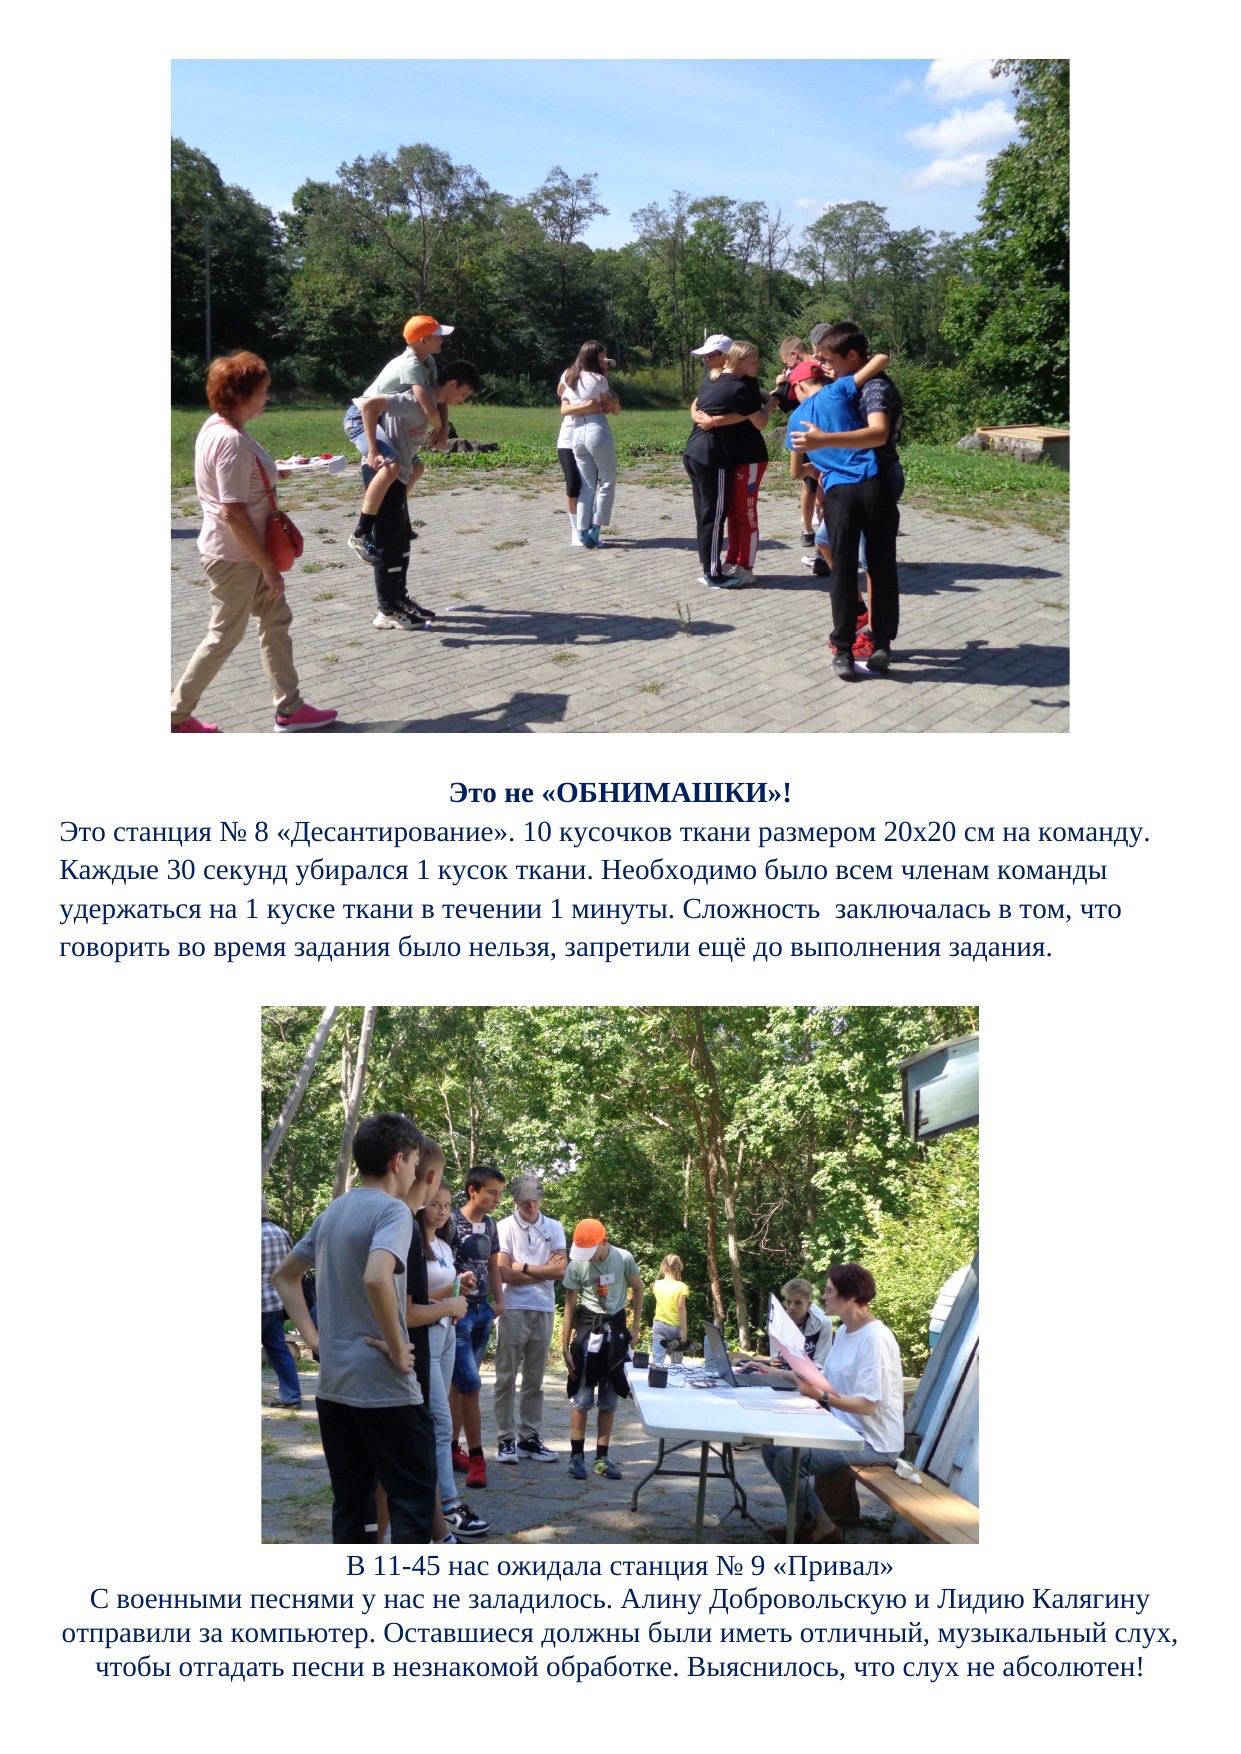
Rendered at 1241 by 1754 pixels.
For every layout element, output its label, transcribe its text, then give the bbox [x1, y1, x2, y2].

picture [170, 59, 1070, 733]
text В 11-45 нас ожидала станция № 9 «Привал» [59, 1548, 1181, 1582]
text Это станция № 8 «Десантирование». 10 кусочков ткани размером 20х20 см на команду. Каждые 30 секунд убирался 1 кусок ткани. Необходимо было всем членам команды удержаться на 1 куске ткани в течении 1 минуты. Сложность заключалась в том, что говорить во время задания было нельзя, запретили ещё до выполнения задания. [59, 814, 1181, 963]
picture [261, 1006, 979, 1544]
text Это не «ОБНИМАШКИ»! [59, 775, 1181, 809]
text С военными песнями у нас не заладилось. Алину Добровольскую и Лидию Калягину отправили за компьютер. Оставшиеся должны были иметь отличный, музыкальный слух, чтобы отгадать песни в незнакомой обработке. Выяснилось, что слух не абсолютен! [59, 1582, 1181, 1682]
